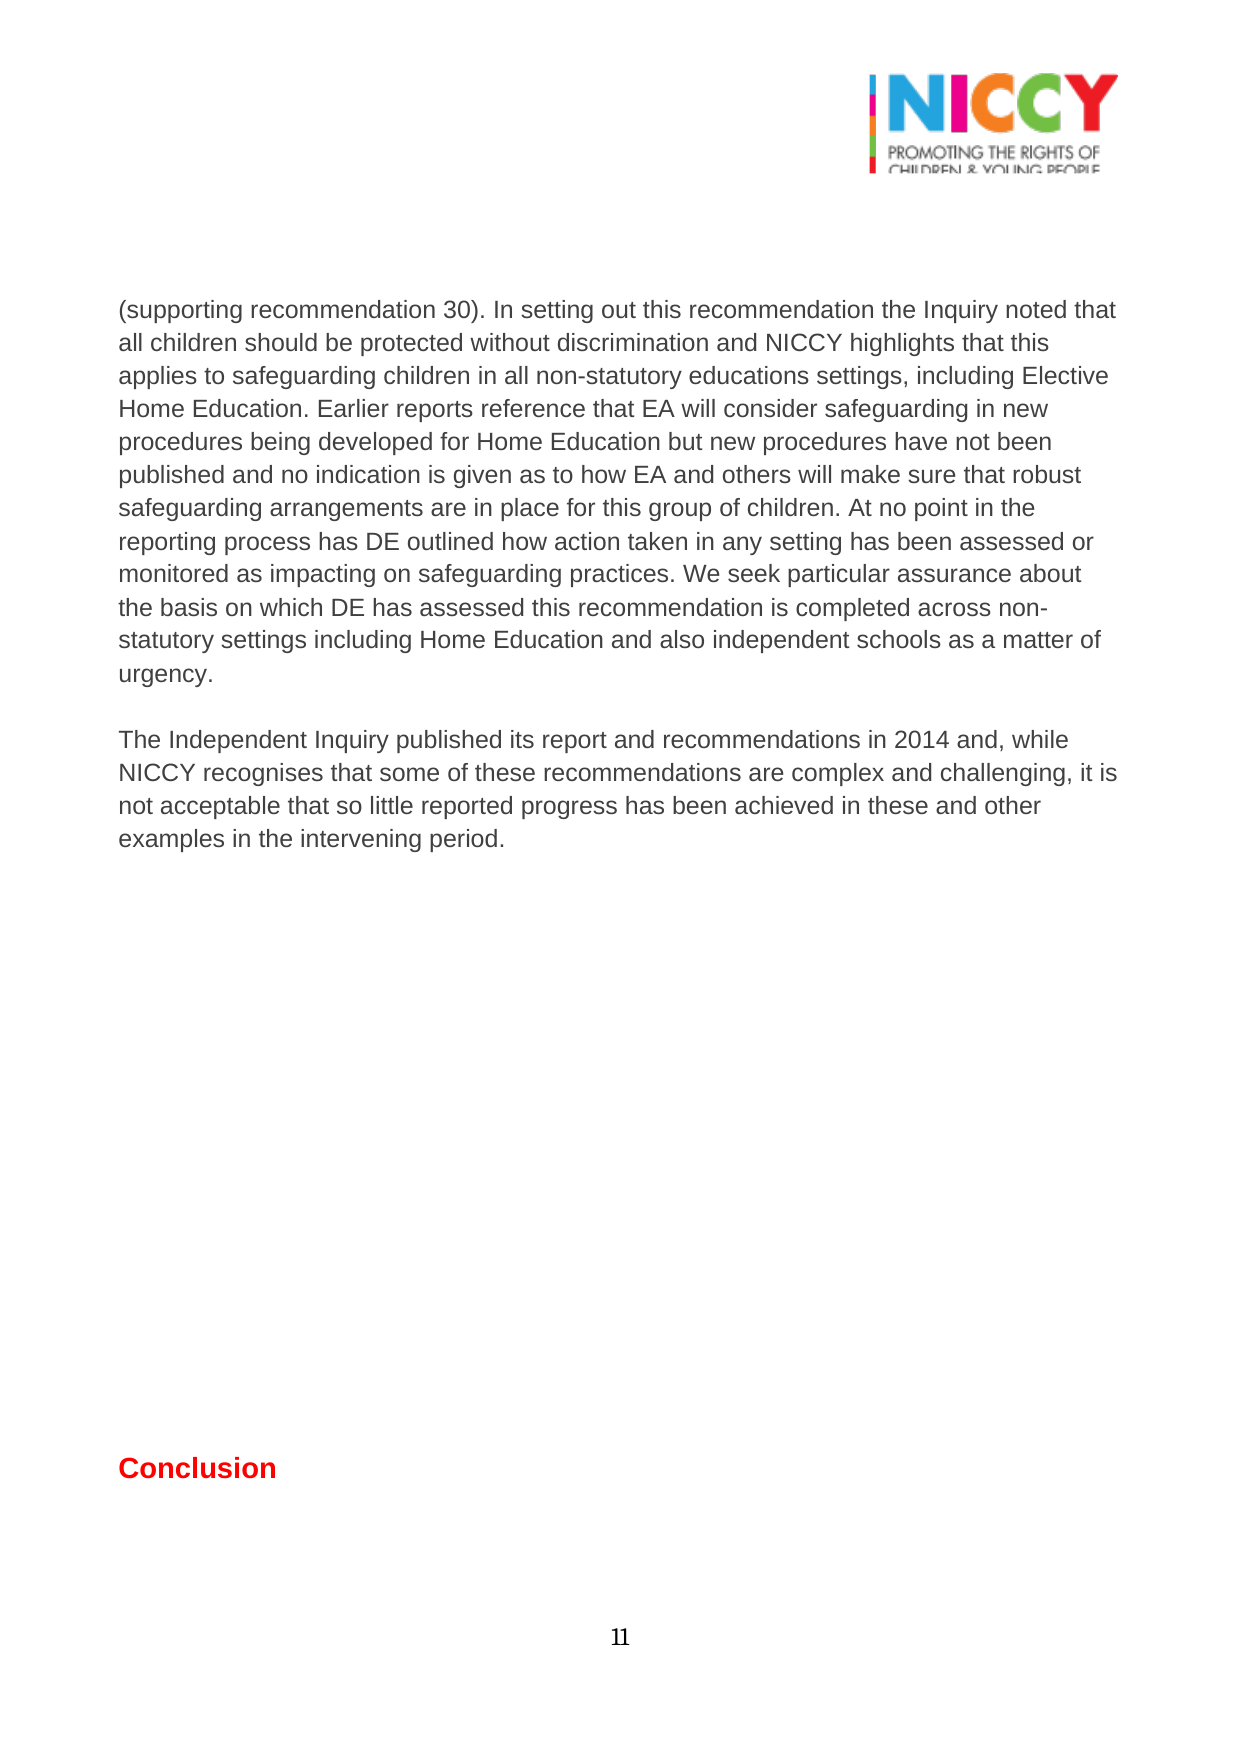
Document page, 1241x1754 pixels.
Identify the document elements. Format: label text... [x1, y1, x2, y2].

text Conclusion [118, 1451, 1122, 1484]
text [118, 295, 1122, 687]
text The Independent Inquiry published its report and recommendations in 2014 and, while NICCY recognises that some of these recommendations are complex and challenging, it is not acceptable that so little reported progress has been achieved in these and other examples in the intervening period. [118, 724, 1122, 852]
